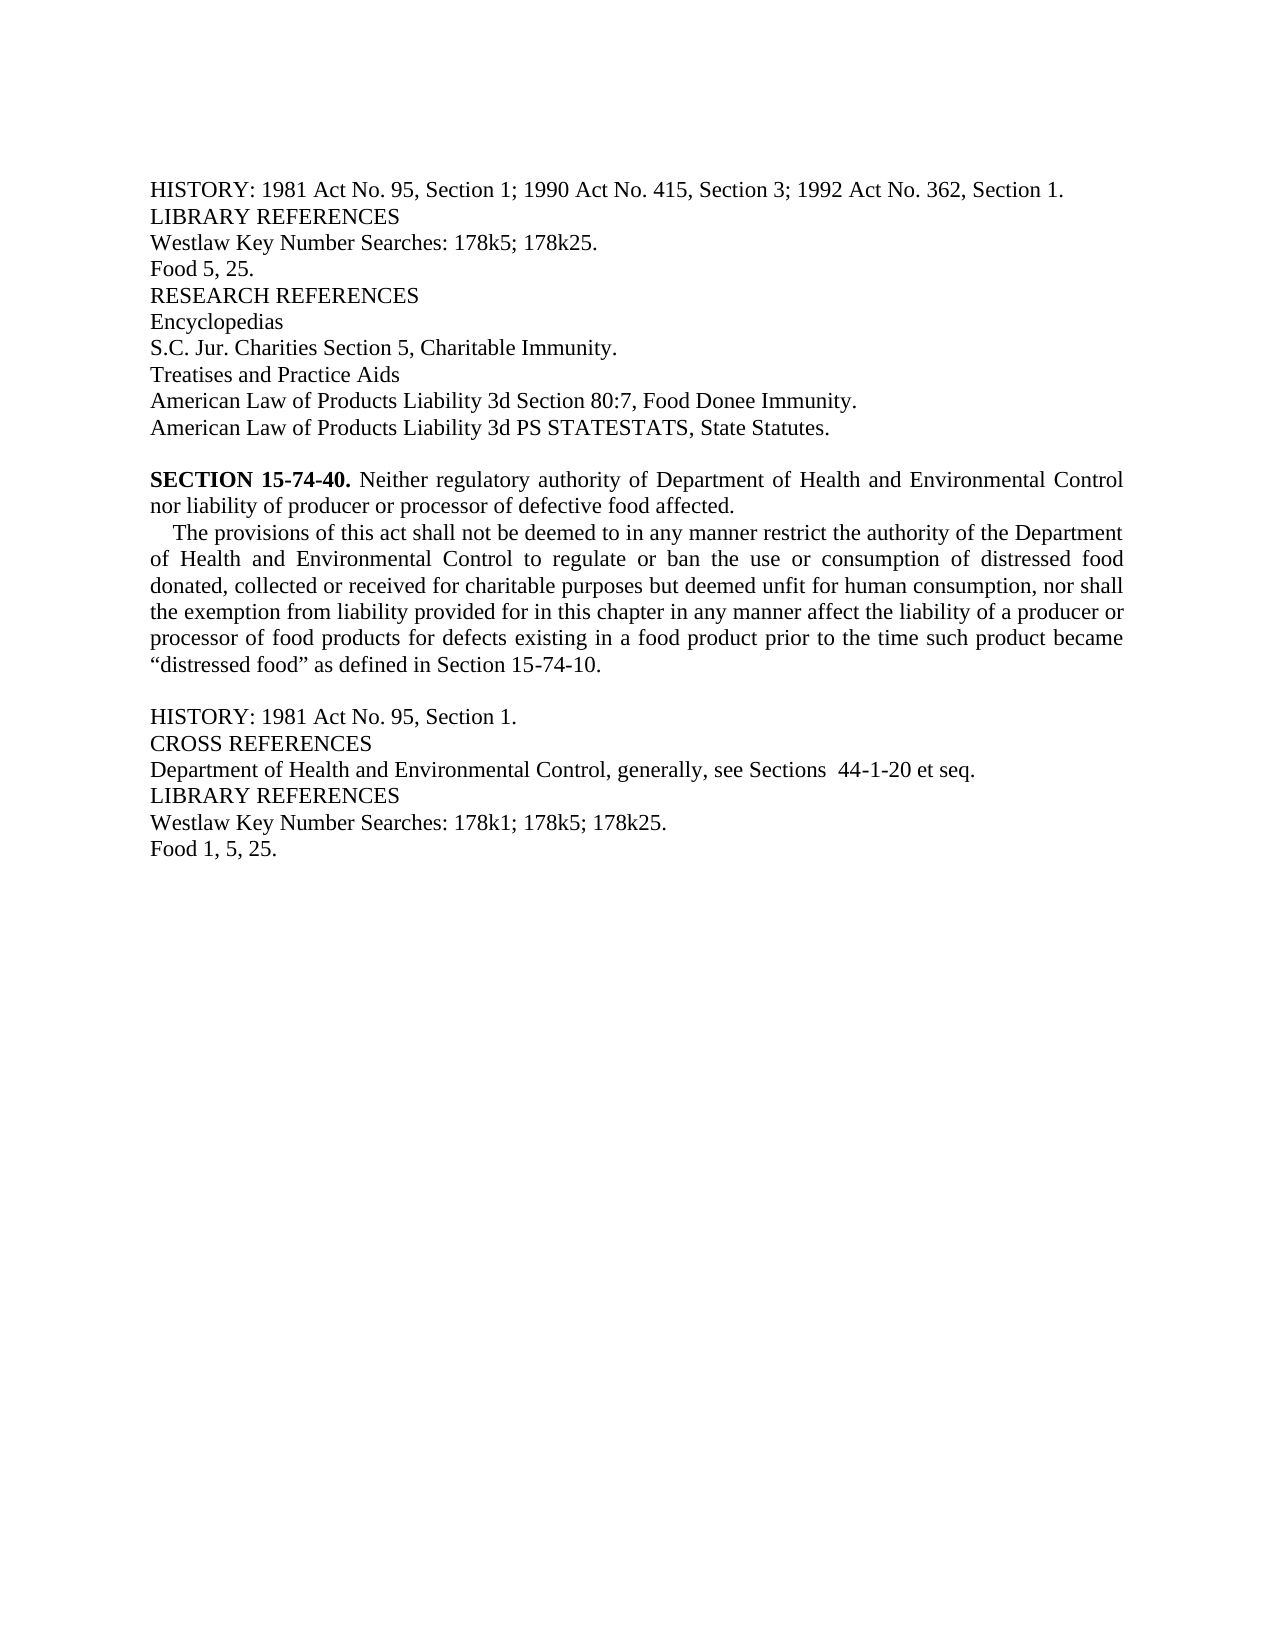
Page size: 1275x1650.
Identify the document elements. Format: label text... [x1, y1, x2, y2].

text American Law of Products Liability 3d PS STATESTATS, State Statutes. [150, 413, 1125, 440]
text Westlaw Key Number Searches: 178k5; 178k25. [150, 229, 1125, 255]
text Treatises and Practice Aids [150, 361, 1125, 387]
text American Law of Products Liability 3d Section 80:7, Food Donee Immunity. [150, 387, 1125, 413]
text The provisions of this act shall not be deemed to in any manner restrict the authority of the Department of Health and Environmental Control to regulate or ban the use or consumption of distressed food donated, collected or received for charitable purposes but deemed unfit for human consumption, nor shall the exemption from liability provided for in this chapter in any manner affect the liability of a producer or processor of food products for defects existing in a food product prior to the time such product became “distressed food” as defined in Section 15-74-10. [150, 519, 1125, 677]
text LIBRARY REFERENCES [150, 782, 1125, 809]
text RESEARCH REFERENCES [150, 282, 1125, 308]
text SECTION 15-74-40. Neither regulatory authority of Department of Health and Environmental Control nor liability of producer or processor of defective food affected. [150, 466, 1125, 519]
text LIBRARY REFERENCES [150, 203, 1125, 229]
text Encyclopedias [150, 308, 1125, 334]
text S.C. Jur. Charities Section 5, Charitable Immunity. [150, 334, 1125, 361]
text Westlaw Key Number Searches: 178k1; 178k5; 178k25. [150, 809, 1125, 835]
text Food 1, 5, 25. [150, 835, 1125, 862]
text CROSS REFERENCES [150, 730, 1125, 756]
text Department of Health and Environmental Control, generally, see Sections 44-1-20 et seq. [150, 756, 1125, 782]
text HISTORY: 1981 Act No. 95, Section 1; 1990 Act No. 415, Section 3; 1992 Act No. 362, Section 1. [150, 176, 1125, 203]
text HISTORY: 1981 Act No. 95, Section 1. [150, 703, 1125, 730]
text Food 5, 25. [150, 255, 1125, 282]
